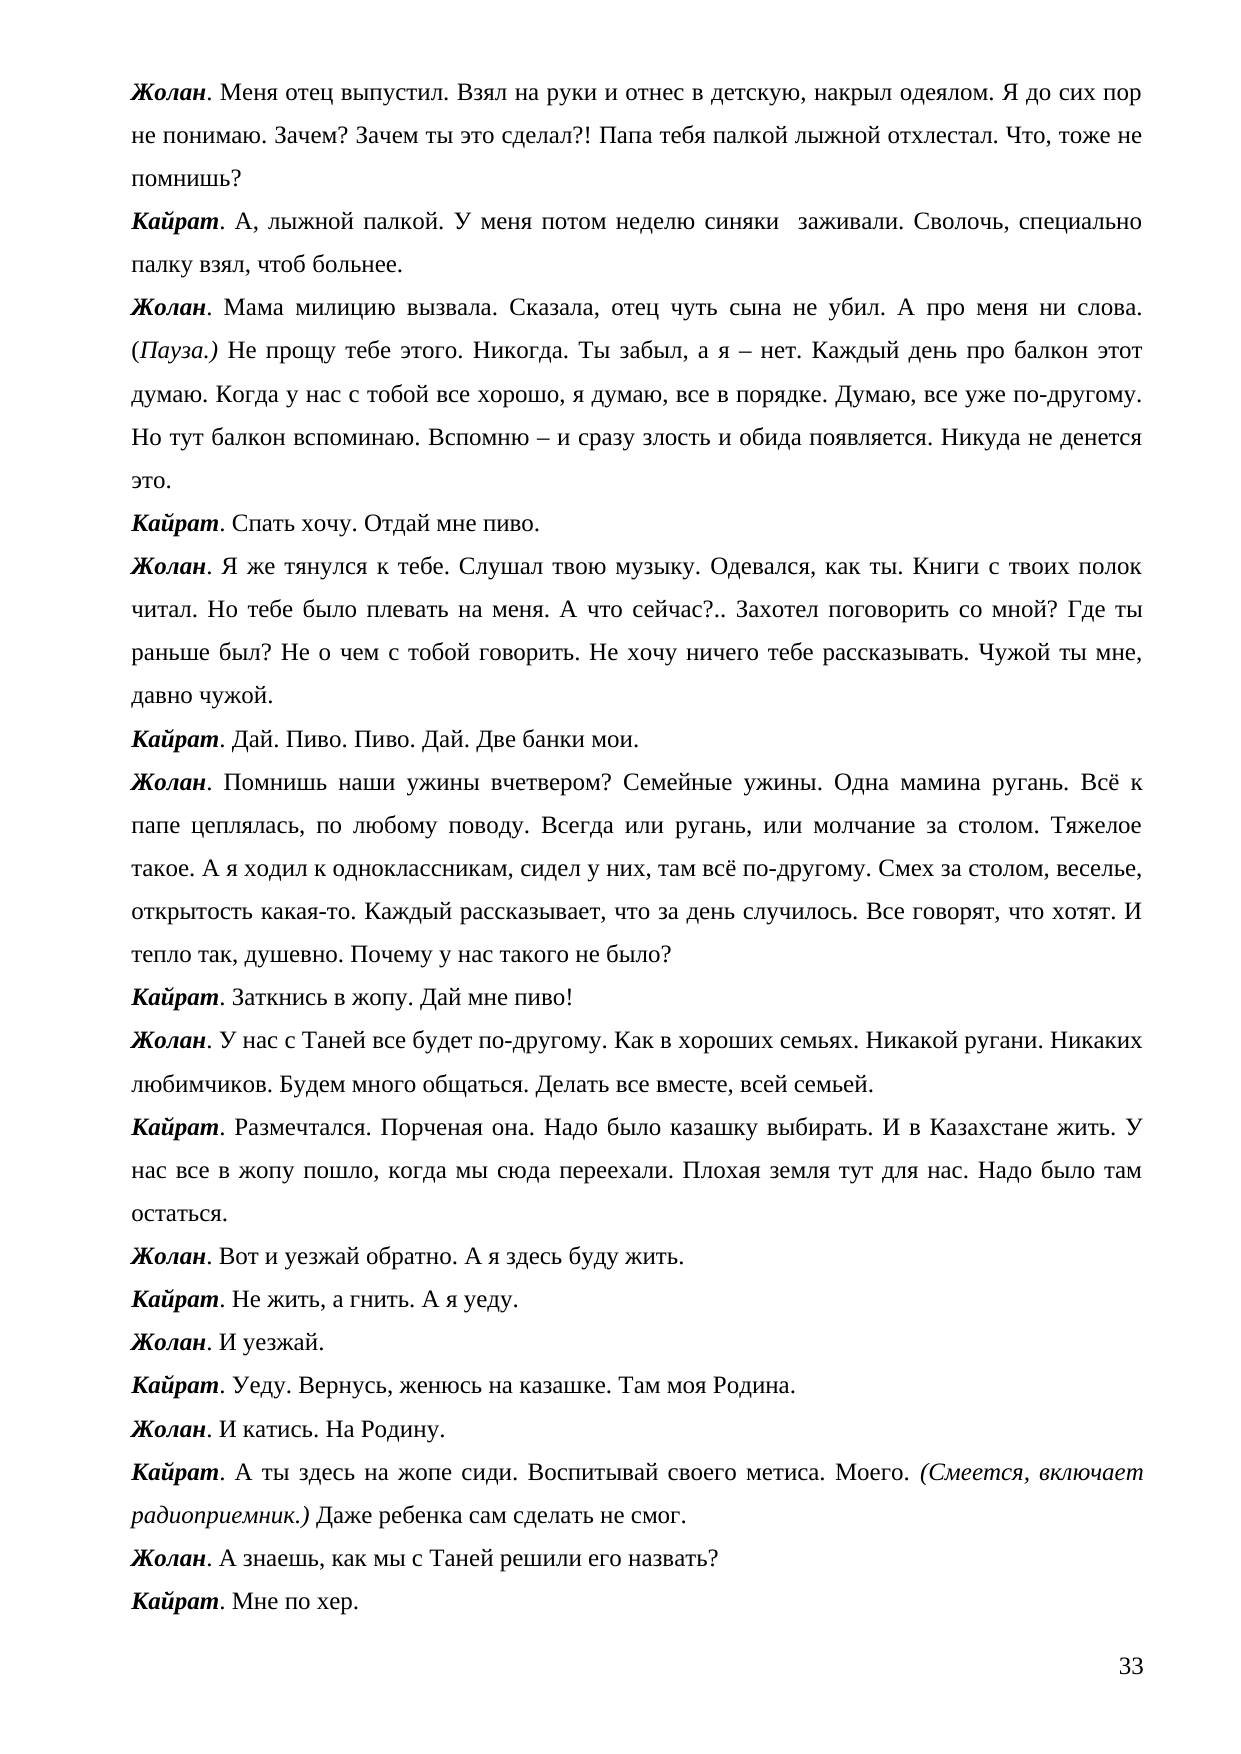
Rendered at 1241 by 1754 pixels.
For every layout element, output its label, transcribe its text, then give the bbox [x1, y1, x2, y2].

text Кайрат. Размечтался. Порченая она. Надо было казашку выбирать. И в Казахстане жить. У нас все в жопу пошло, когда мы сюда переехали. Плохая земля тут для нас. Надо было там остаться. [131, 1112, 1144, 1227]
text Жолан. Я же тянулся к тебе. Слушал твою музыку. Одевался, как ты. Книги с твоих полок читал. Но тебе было плевать на меня. А что сейчас?.. Захотел поговорить со мной? Где ты раньше был? Не о чем с тобой говорить. Не хочу ничего тебе рассказывать. Чужой ты мне, давно чужой. [131, 551, 1144, 709]
text Кайрат. Дай. Пиво. Пиво. Дай. Две банки мои. [131, 724, 1144, 752]
text Жолан. Вот и уезжай обратно. А я здесь буду жить. [131, 1241, 1144, 1270]
text Кайрат. Мне по хер. [131, 1586, 1144, 1615]
text Жолан. И катись. На Родину. [131, 1414, 1144, 1442]
text Жолан. Меня отец выпустил. Взял на руки и отнес в детскую, накрыл одеялом. Я до сих пор не понимаю. Зачем? Зачем ты это сделал?! Папа тебя палкой лыжной отхлестал. Что, тоже не помнишь? [131, 77, 1144, 192]
text Кайрат. Не жить, а гнить. А я уеду. [131, 1284, 1144, 1313]
text Кайрат. Заткнись в жопу. Дай мне пиво! [131, 982, 1144, 1011]
text Жолан. А знаешь, как мы с Таней решили его назвать? [131, 1543, 1144, 1572]
text Кайрат. А, лыжной палкой. У меня потом неделю синяки заживали. Сволочь, специально палку взял, чтоб больнее. [131, 206, 1144, 278]
text Жолан. И уезжай. [131, 1327, 1144, 1356]
text Кайрат. А ты здесь на жопе сиди. Воспитывай своего метиса. Моего. (Смеется, включает радиоприемник.) Даже ребенка сам сделать не смог. [131, 1457, 1144, 1529]
text Жолан. У нас с Таней все будет по-другому. Как в хороших семьях. Никакой ругани. Никаких любимчиков. Будем много общаться. Делать все вместе, всей семьей. [131, 1026, 1144, 1097]
text Кайрат. Уеду. Вернусь, женюсь на казашке. Там моя Родина. [131, 1371, 1144, 1399]
text Кайрат. Спать хочу. Отдай мне пиво. [131, 508, 1144, 537]
text Жолан. Помнишь наши ужины вчетвером? Семейные ужины. Одна мамина ругань. Всё к папе цеплялась, по любому поводу. Всегда или ругань, или молчание за столом. Тяжелое такое. А я ходил к одноклассникам, сидел у них, там всё по-другому. Смех за столом, веселье, открытость какая-то. Каждый рассказывает, что за день случилось. Все говорят, что хотят. И тепло так, душевно. Почему у нас такого не было? [131, 767, 1144, 968]
text Жолан. Мама милицию вызвала. Сказала, отец чуть сына не убил. А про меня ни слова. (Пауза.) Не прощу тебе этого. Никогда. Ты забыл, а я – нет. Каждый день про балкон этот думаю. Когда у нас с тобой все хорошо, я думаю, все в порядке. Думаю, все уже по-другому. Но тут балкон вспоминаю. Вспомню – и сразу злость и обида появляется. Никуда не денется это. [131, 292, 1144, 494]
